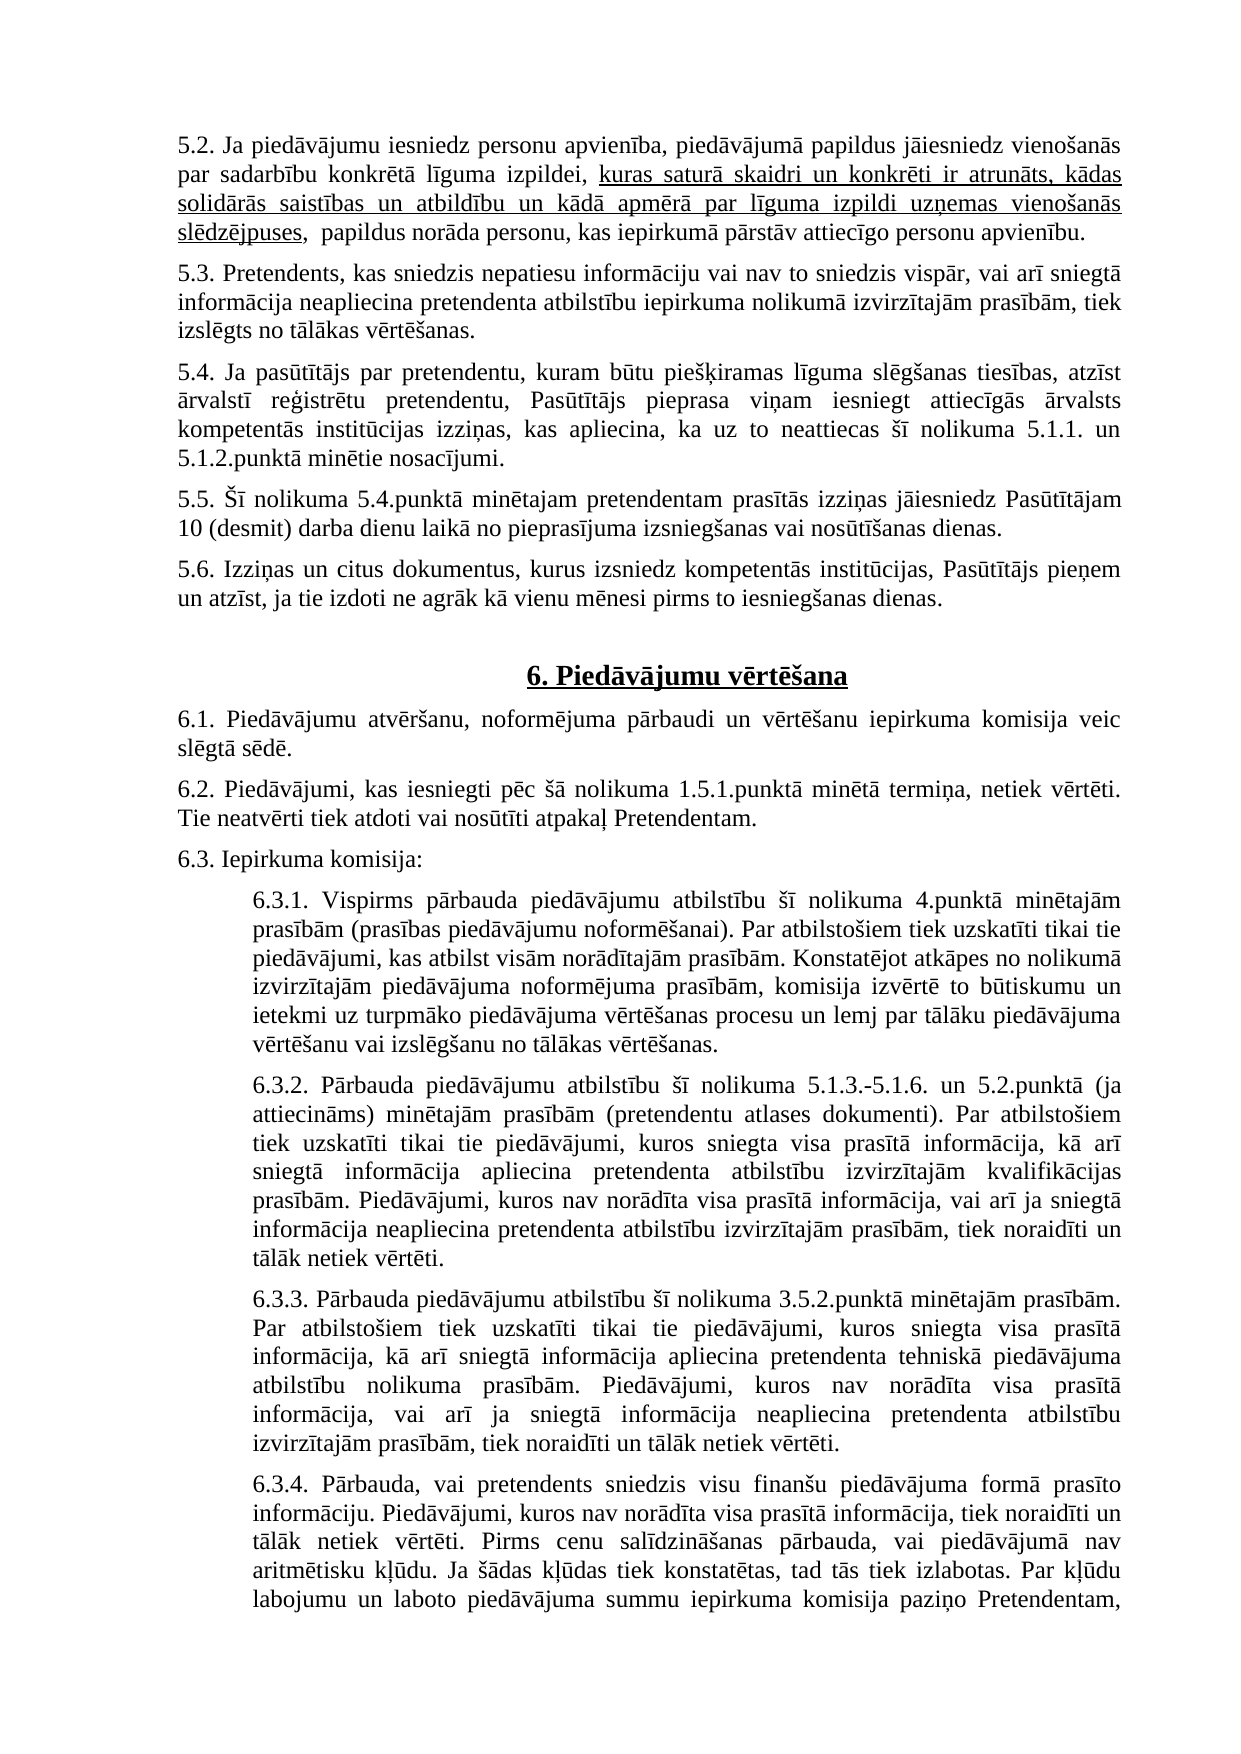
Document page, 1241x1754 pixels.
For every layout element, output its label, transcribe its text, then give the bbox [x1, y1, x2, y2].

text 5.6. Izziņas un citus dokumentus, kurus izsniedz kompetentās institūcijas, Pasūtītājs pieņem un atzīst, ja tie izdoti ne agrāk kā vienu mēnesi pirms to iesniegšanas dienas. [177, 554, 1122, 612]
text 6. Piedāvājumu vērtēšana [177, 658, 1122, 691]
text 5.5. Šī nolikuma 5.4.punktā minētajam pretendentam prasītās izziņas jāiesniedz Pasūtītājam 10 (desmit) darba dienu laikā no pieprasījuma izsniegšanas vai nosūtīšanas dienas. [177, 484, 1122, 542]
text 5.3. Pretendents, kas sniedzis nepatiesu informāciju vai nav to sniedzis vispār, vai arī sniegtā informācija neapliecina pretendenta atbilstību iepirkuma nolikumā izvirzītajām prasībām, tiek izslēgts no tālākas vērtēšanas. [177, 258, 1122, 344]
list 6.1. Piedāvājumu atvēršanu, noformējuma pārbaudi un vērtēšanu iepirkuma komisija veic slēgtā sēdē. [177, 704, 1122, 761]
text 6.3.1. Vispirms pārbauda piedāvājumu atbilstību šī nolikuma 4.punktā minētajām prasībām (prasības piedāvājumu noformēšanai). Par atbilstošiem tiek uzskatīti tikai tie piedāvājumi, kas atbilst visām norādītajām prasībām. Konstatējot atkāpes no nolikumā izvirzītajām piedāvājuma noformējuma prasībām, komisija izvērtē to būtiskumu un ietekmi uz turpmāko piedāvājuma vērtēšanas procesu un lemj par tālāku piedāvājuma vērtēšanu vai izslēgšanu no tālākas vērtēšanas. [252, 885, 1122, 1058]
text 5.2. Ja piedāvājumu iesniedz personu apvienība, piedāvājumā papildus jāiesniedz vienošanās par sadarbību konkrētā līguma izpildei, kuras saturā skaidri un konkrēti ir atrunāts, kādas solidārās saistības un atbildību un kādā apmērā par līguma izpildi uzņemas vienošanās slēdzējpuses, papildus norāda personu, kas iepirkumā pārstāv attiecīgo personu apvienību. [177, 131, 1122, 213]
text 5.2. Ja piedāvājumu iesniedz personu apvienība, piedāvājumā papildus jāiesniedz vienošanās par sadarbību konkrētā līguma izpildei, kuras saturā skaidri un konkrēti ir atrunāts, kādas solidārās saistības un atbildību un kādā apmērā par līguma izpildi uzņemas vienošanās slēdzējpuses, papildus norāda personu, kas iepirkumā pārstāv attiecīgo personu apvienību. [177, 214, 1122, 246]
text 6.3. Iepirkuma komisija: [177, 844, 1122, 873]
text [252, 1469, 1122, 1613]
text 6.2. Piedāvājumi, kas iesniegti pēc šā nolikuma 1.5.1.punktā minētā termiņa, netiek vērtēti. Tie neatvērti tiek atdoti vai nosūtīti atpakaļ Pretendentam. [177, 774, 1122, 831]
text 5.4. Ja pasūtītājs par pretendentu, kuram būtu piešķiramas līguma slēgšanas tiesības, atzīst ārvalstī reģistrētu pretendentu, Pasūtītājs pieprasa viņam iesniegt attiecīgās ārvalsts kompetentās institūcijas izziņas, kas apliecina, ka uz to neattiecas šī nolikuma 5.1.1. un 5.1.2.punktā minētie nosacījumi. [177, 357, 1122, 472]
text 6.3.2. Pārbauda piedāvājumu atbilstību šī nolikuma 5.1.3.-5.1.6. un 5.2.punktā (ja attiecināms) minētajām prasībām (pretendentu atlases dokumenti). Par atbilstošiem tiek uzskatīti tikai tie piedāvājumi, kuros sniegta visa prasītā informācija, kā arī sniegtā informācija apliecina pretendenta atbilstību izvirzītajām kvalifikācijas prasībām. Piedāvājumi, kuros nav norādīta visa prasītā informācija, vai arī ja sniegtā informācija neapliecina pretendenta atbilstību izvirzītajām prasībām, tiek noraidīti un tālāk netiek vērtēti. [252, 1070, 1122, 1271]
text 6.3.3. Pārbauda piedāvājumu atbilstību šī nolikuma 3.5.2.punktā minētajām prasībām. Par atbilstošiem tiek uzskatīti tikai tie piedāvājumi, kuros sniegta visa prasītā informācija, kā arī sniegtā informācija apliecina pretendenta tehniskā piedāvājuma atbilstību nolikuma prasībām. Piedāvājumi, kuros nav norādīta visa prasītā informācija, vai arī ja sniegtā informācija neapliecina pretendenta atbilstību izvirzītajām prasībām, tiek noraidīti un tālāk netiek vērtēti. [252, 1284, 1122, 1456]
